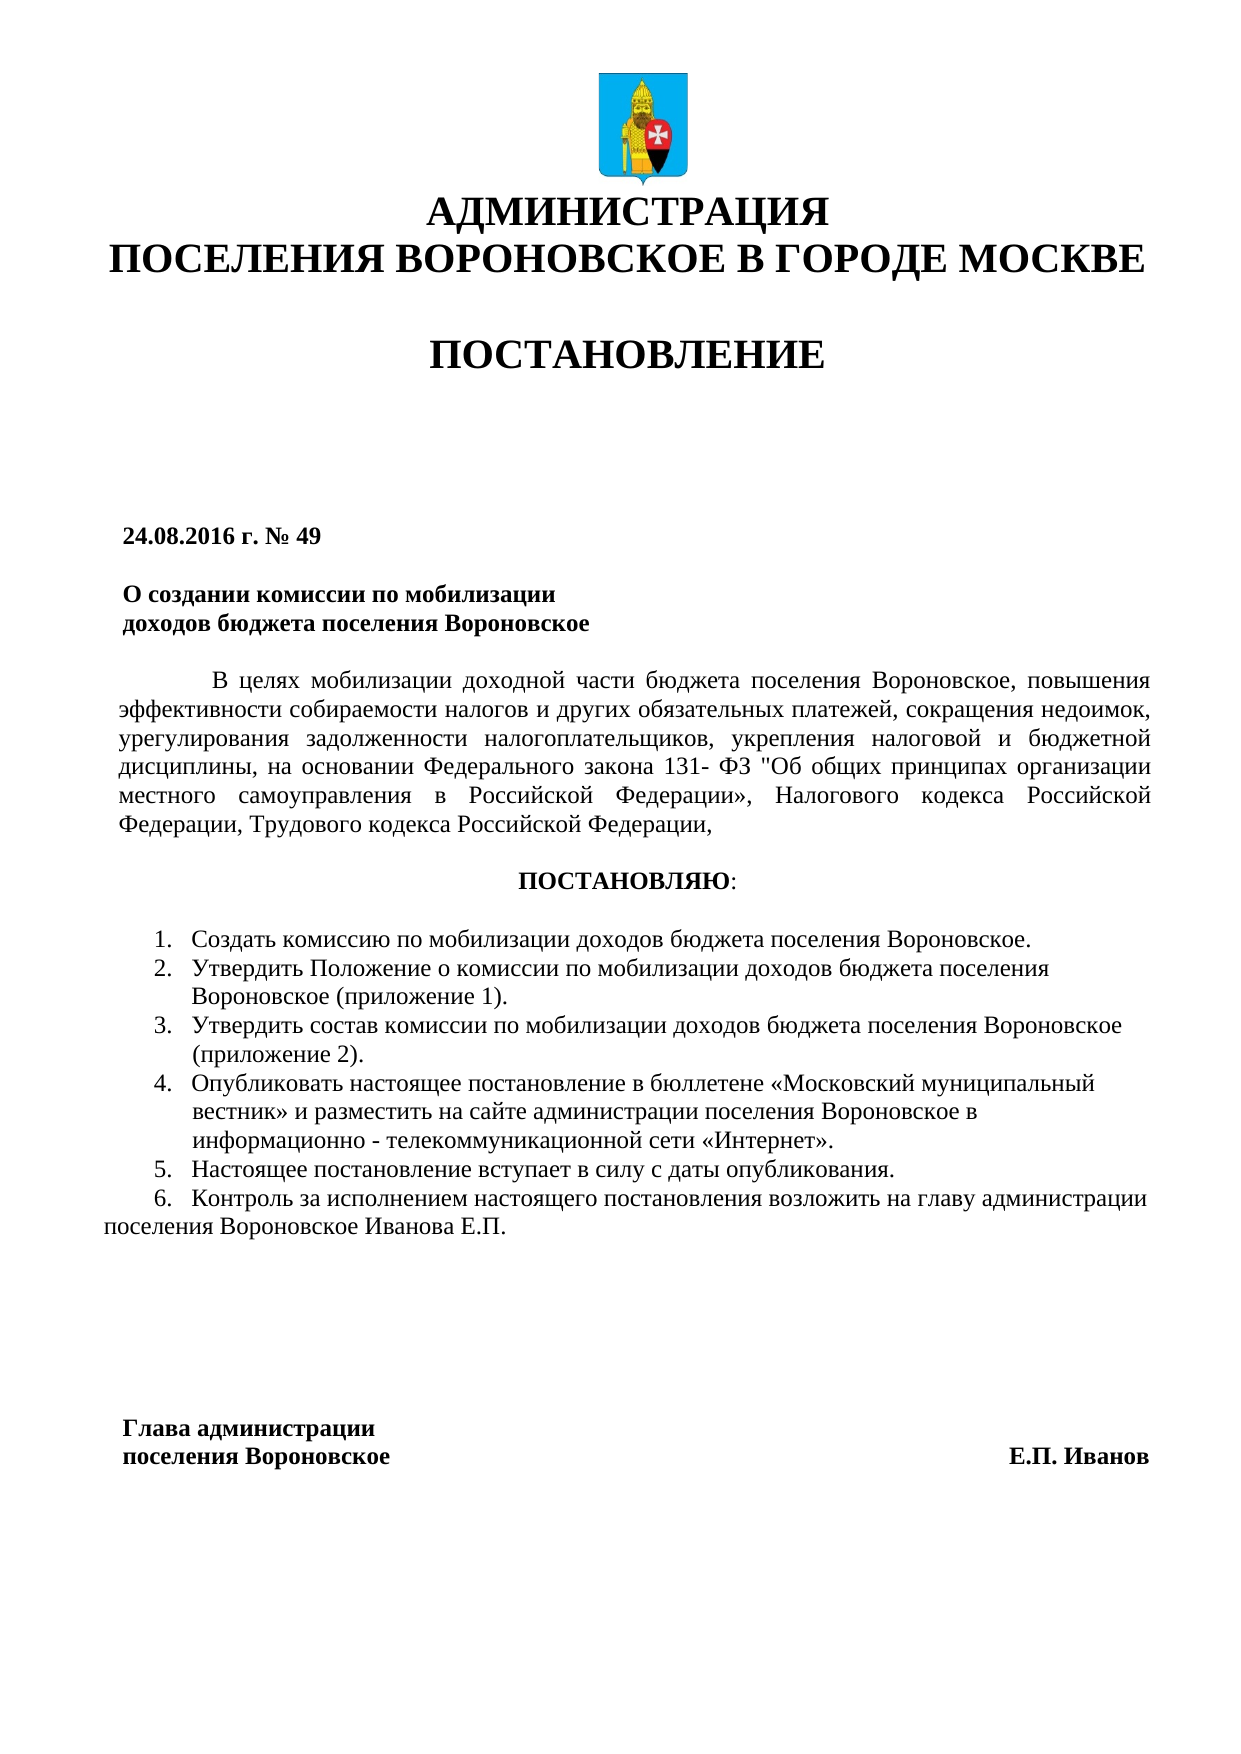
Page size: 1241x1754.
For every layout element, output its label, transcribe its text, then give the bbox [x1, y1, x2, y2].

picture [598, 75, 688, 186]
text ПОСТАНОВЛЕНИЕ [103, 330, 1152, 378]
list Утвердить Положение о комиссии по мобилизации доходов бюджета поселения Вороновское (приложение 1). [153, 953, 1152, 1010]
text доходов бюджета поселения Вороновское [103, 608, 1152, 636]
text 4. Опубликовать настоящее постановление в бюллетене «Московский муниципальный вестник» и разместить на сайте администрации поселения Вороновское в информационно - телекоммуникационной сети «Интернет». [66, 1068, 1152, 1154]
text 6. Контроль за исполнением настоящего постановления возложить на главу администрации поселения Вороновское Иванова Е.П. [103, 1183, 1152, 1240]
text поселения Вороновское Е.П. Иванов [103, 1441, 1152, 1470]
text АДМИНИСТРАЦИЯ [103, 186, 1152, 234]
text Глава администрации [103, 1413, 1152, 1441]
text ПОСЕЛЕНИЯ ВОРОНОВСКОЕ В ГОРОДЕ МОСКВЕ [103, 234, 1152, 282]
text В целях мобилизации доходной части бюджета поселения Вороновское, повышения эффективности собираемости налогов и других обязательных платежей, сокращения недоимок, урегулирования задолженности налогоплательщиков, укрепления налоговой и бюджетной дисциплины, на основании Федерального закона 131- ФЗ "Об общих принципах организации местного самоуправления в Российской Федерации», Налогового кодекса Российской Федерации, Трудового кодекса Российской Федерации, [103, 665, 1152, 838]
text О создании комиссии по мобилизации [103, 579, 1152, 608]
text 3. Утвердить состав комиссии по мобилизации доходов бюджета поселения Вороновское (приложение 2). [66, 1010, 1152, 1068]
text 24.08.2016 г. № 49 [103, 521, 1152, 550]
text 5. Настоящее постановление вступает в силу с даты опубликования. [103, 1154, 1152, 1183]
text ПОСТАНОВЛЯЮ: [103, 866, 1152, 895]
list Создать комиссию по мобилизации доходов бюджета поселения Вороновское. [153, 924, 1152, 953]
